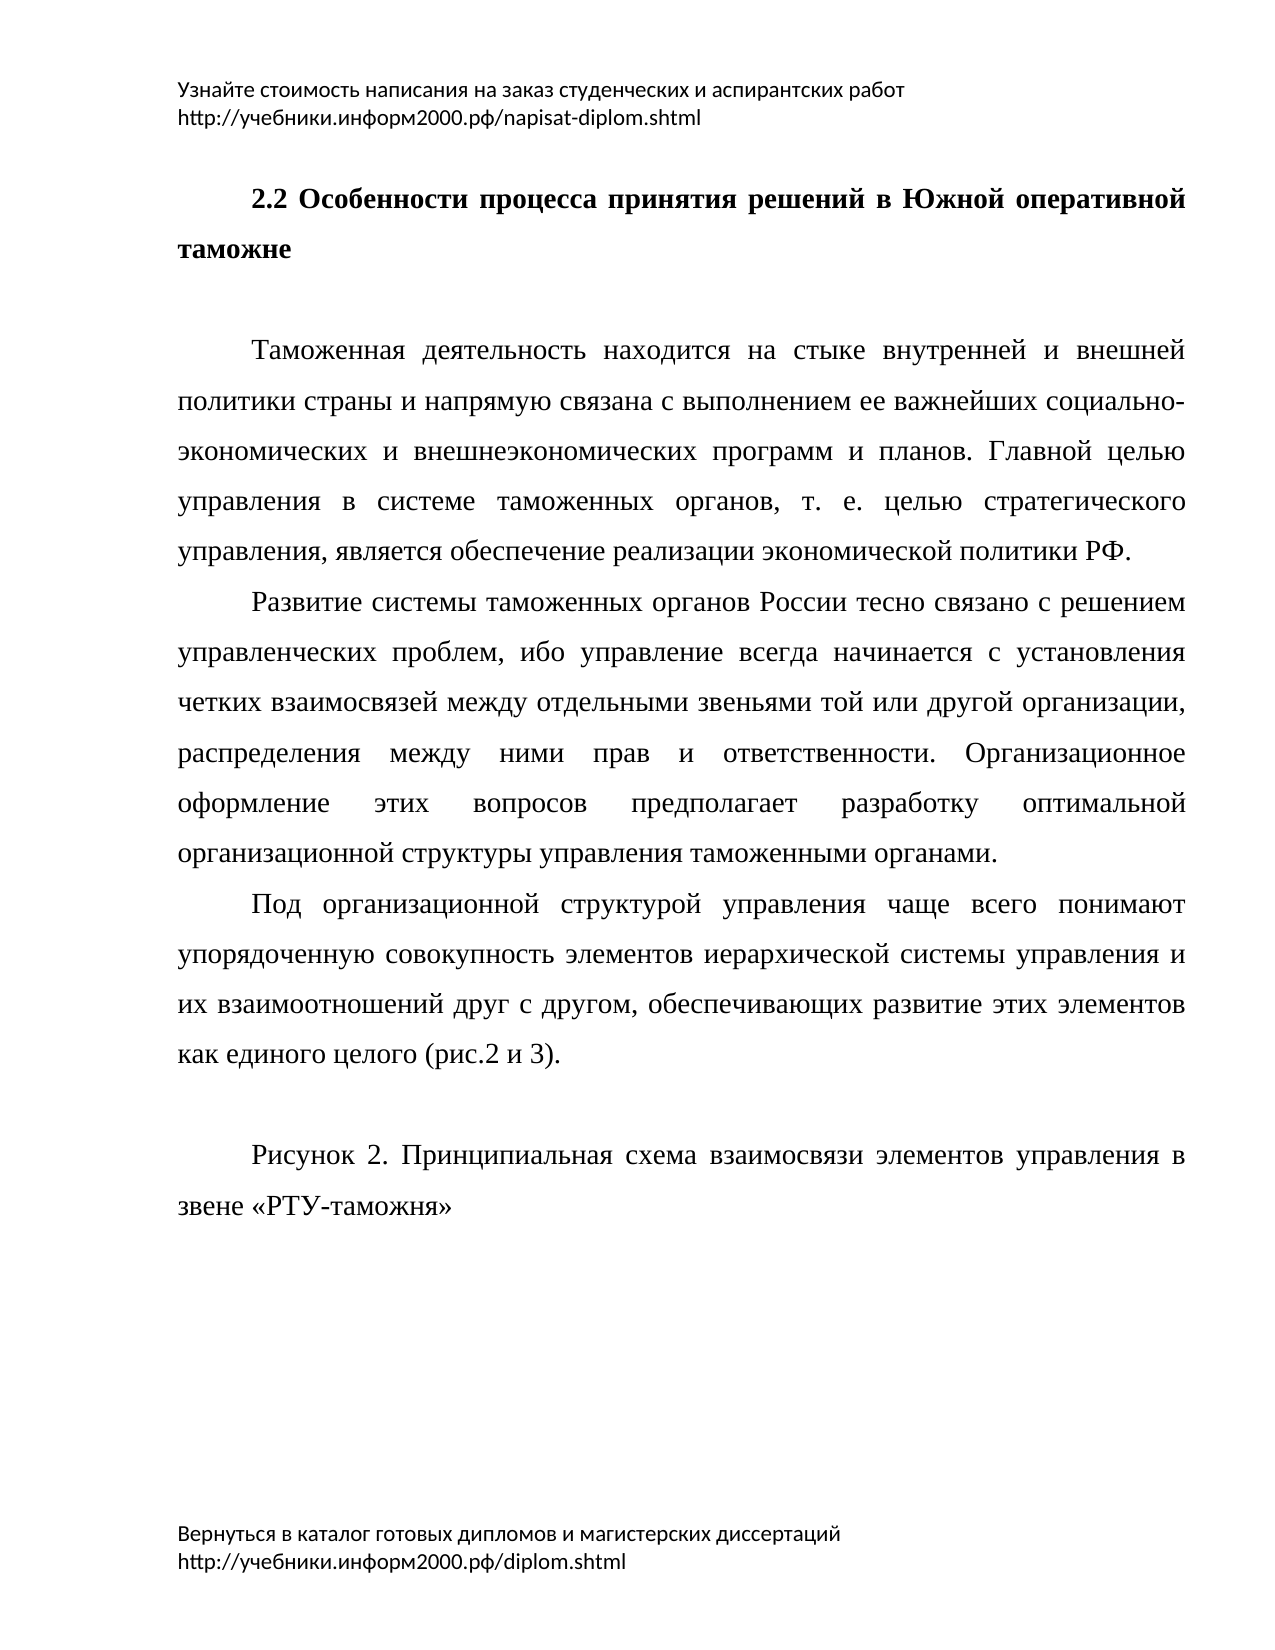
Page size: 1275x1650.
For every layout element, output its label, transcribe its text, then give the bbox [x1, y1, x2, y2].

text 2.2 Особенности процесса принятия решений в Южной оперативной таможне [177, 181, 1186, 265]
text Таможенная деятельность находится на стыке внутренней и внешней политики страны и напрямую связана с выполнением ее важнейших социально-экономических и внешнеэкономических программ и планов. Главной целью управления в системе таможенных органов, т. е. целью стратегического управления, является обеспечение реализации экономической политики РФ. [177, 332, 1186, 567]
text Рисунок 2. Принципиальная схема взаимосвязи элементов управления в звене «РТУ-таможня» [177, 1137, 1186, 1221]
text Развитие системы таможенных органов России тесно связано с решением управленческих проблем, ибо управление всегда начинается с установления четких взаимосвязей между отдельными звеньями той или другой организации, распределения между ними прав и ответственности. Организационное оформление этих вопросов предполагает разработку оптимальной организационной структуры управления таможенными органами. [177, 584, 1186, 869]
text Под организационной структурой управления чаще всего понимают упорядоченную совокупность элементов иерархической системы управления и их взаимоотношений друг с другом, обеспечивающих развитие этих элементов как единого целого (рис.2 и 3). [177, 886, 1186, 1070]
